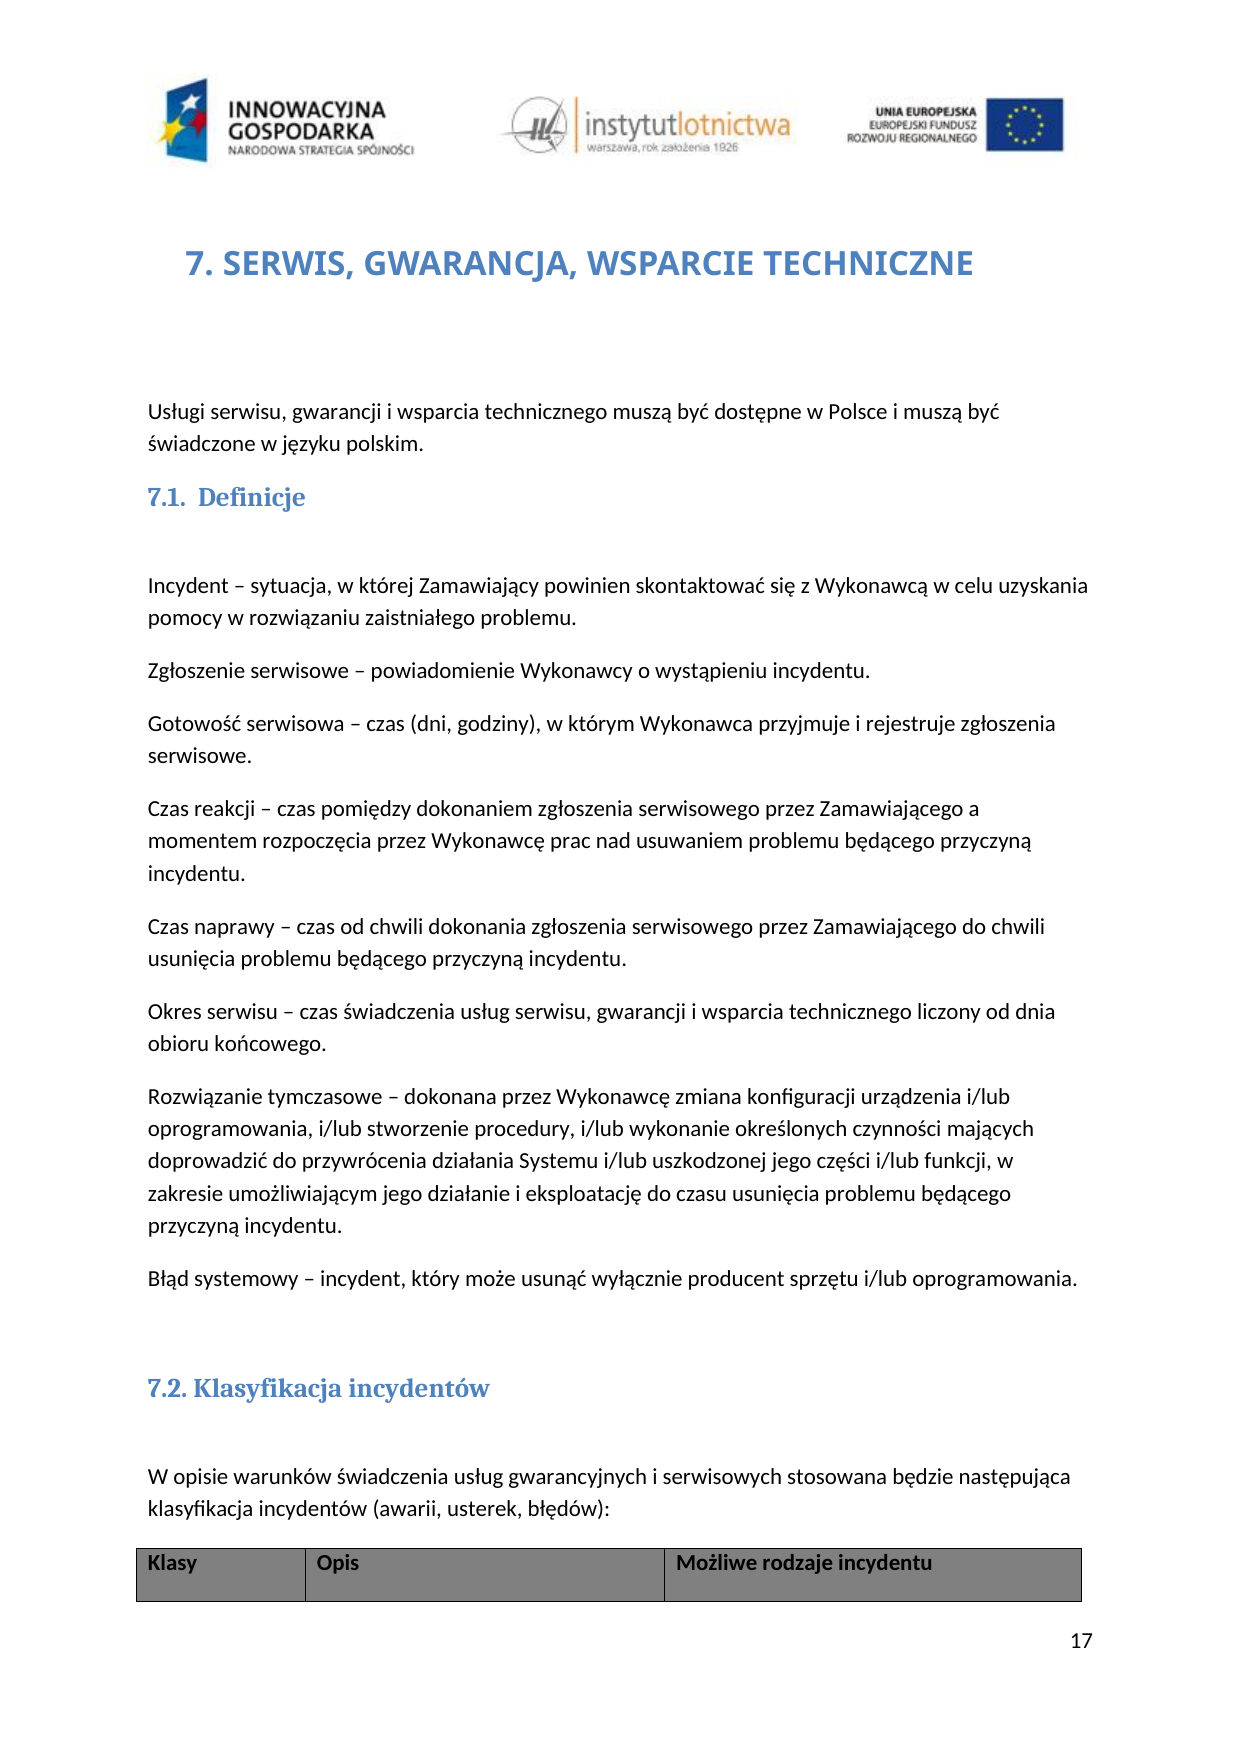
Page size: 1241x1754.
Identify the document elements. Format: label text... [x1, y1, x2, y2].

text Okres serwisu – czas świadczenia usług serwisu, gwarancji i wsparcia technicznego liczony od dnia obioru końcowego. [148, 997, 1093, 1057]
text Czas naprawy – czas od chwili dokonania zgłoszenia serwisowego przez Zamawiającego do chwili usunięcia problemu będącego przyczyną incydentu. [148, 912, 1093, 972]
table_header Opis [306, 1549, 664, 1601]
text Rozwiązanie tymczasowe – dokonana przez Wykonawcę zmiana konfiguracji urządzenia i/lub oprogramowania, i/lub stworzenie procedury, i/lub wykonanie określonych czynności mających doprowadzić do przywrócenia działania Systemu i/lub uszkodzonej jego części i/lub funkcji, w zakresie umożliwiającym jego działanie i eksploatację do czasu usunięcia problemu będącego przyczyną incydentu. [148, 1082, 1093, 1239]
text W opisie warunków świadczenia usług gwarancyjnych i serwisowych stosowana będzie następująca klasyfikacja incydentów (awarii, usterek, błędów): [148, 1462, 1093, 1522]
subtitle 7.2. Klasyfikacja incydentów [148, 1373, 1093, 1405]
table_header Klasy incydentów [137, 1549, 305, 1601]
text Zgłoszenie serwisowe – powiadomienie Wykonawcy o wystąpieniu incydentu. [148, 656, 1093, 684]
text Czas reakcji – czas pomiędzy dokonaniem zgłoszenia serwisowego przez Zamawiającego a momentem rozpoczęcia przez Wykonawcę prac nad usuwaniem problemu będącego przyczyną incydentu. [148, 794, 1093, 887]
subtitle 7.1. Definicje [148, 482, 1093, 513]
subtitle SERWIS, GWARANCJA, WSPARCIE TECHNICZNE [185, 239, 1093, 285]
picture [147, 73, 1082, 177]
text Błąd systemowy – incydent, który może usunąć wyłącznie producent sprzętu i/lub oprogramowania. [148, 1264, 1093, 1292]
table_header Możliwe rodzaje incydentu [665, 1549, 1081, 1601]
text Usługi serwisu, gwarancji i wsparcia technicznego muszą być dostępne w Polsce i muszą być świadczone w języku polskim. [148, 397, 1093, 457]
text Incydent – sytuacja, w której Zamawiający powinien skontaktować się z Wykonawcą w celu uzyskania pomocy w rozwiązaniu zaistniałego problemu. [148, 571, 1093, 631]
text Gotowość serwisowa – czas (dni, godziny), w którym Wykonawca przyjmuje i rejestruje zgłoszenia serwisowe. [148, 709, 1093, 769]
